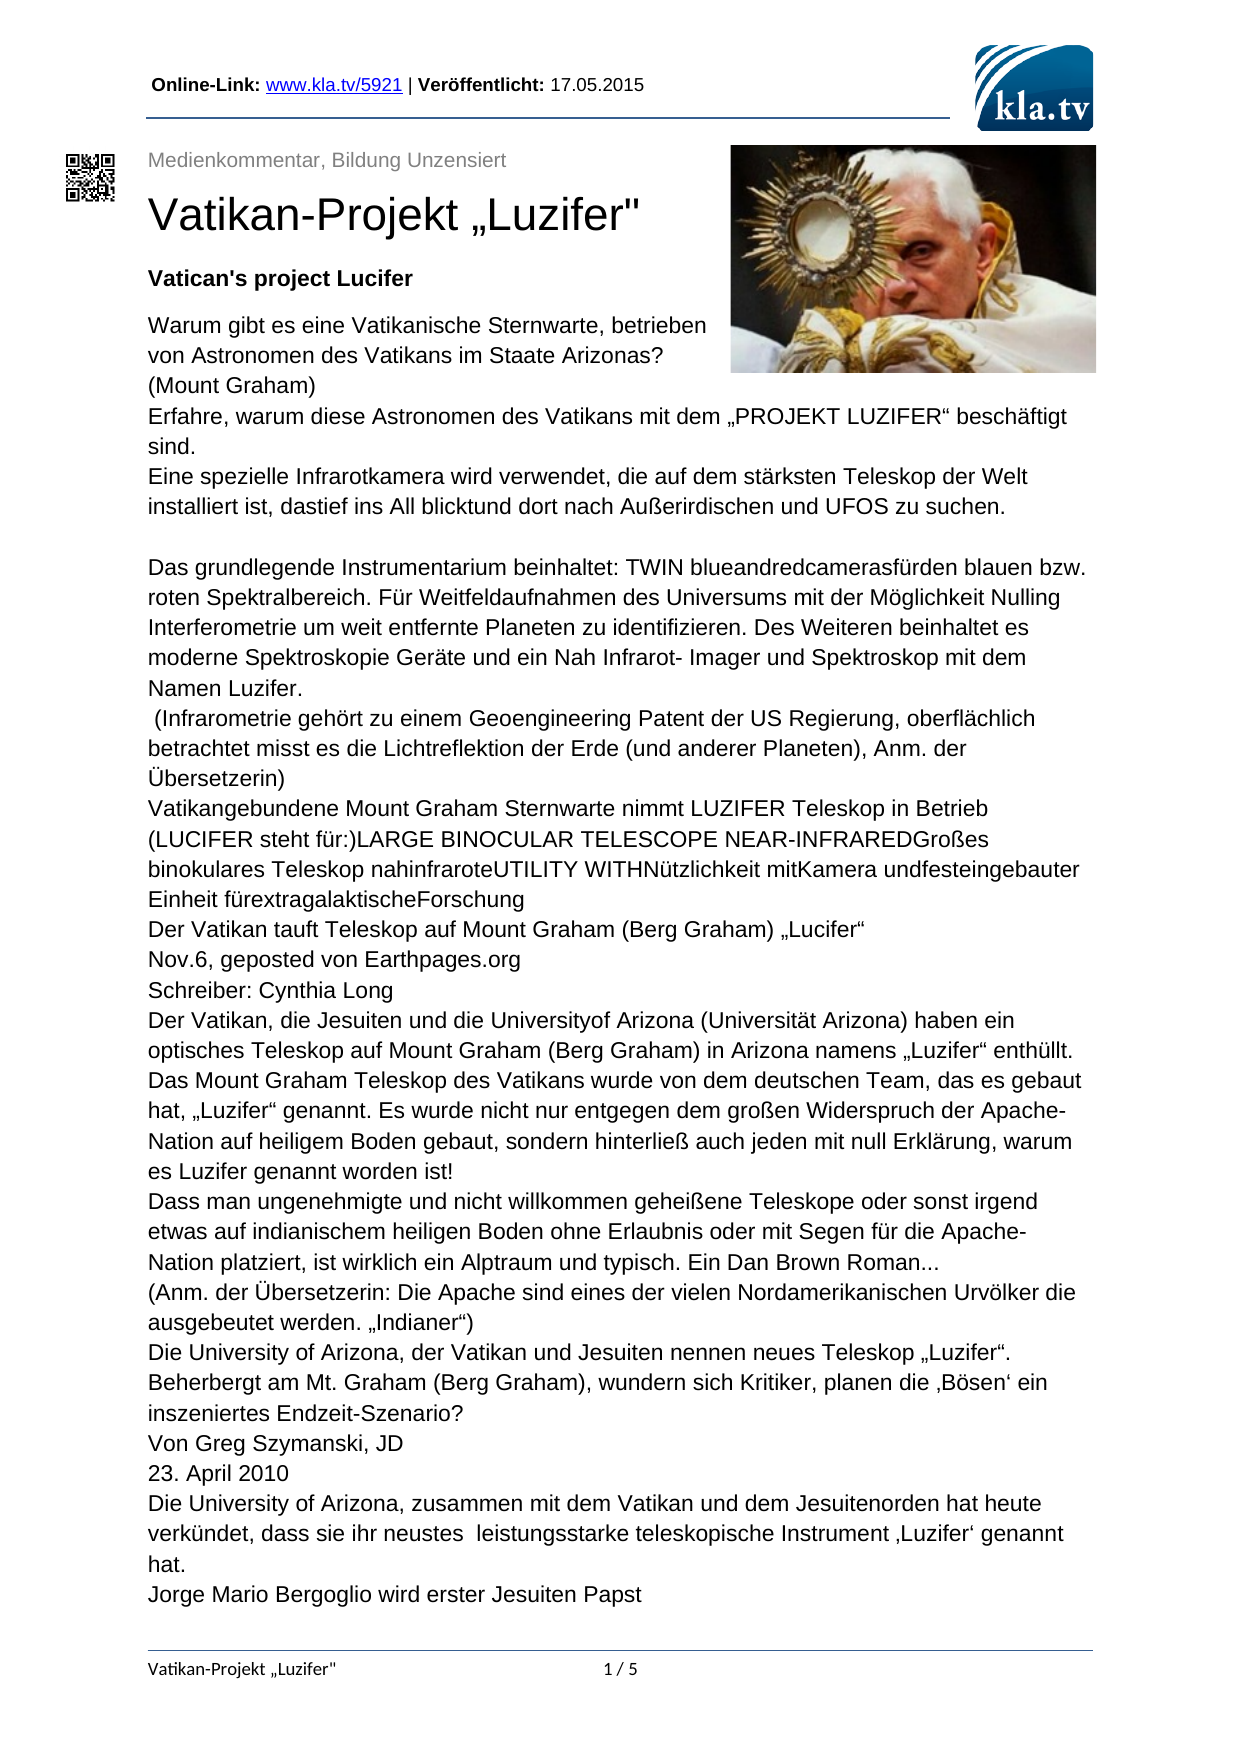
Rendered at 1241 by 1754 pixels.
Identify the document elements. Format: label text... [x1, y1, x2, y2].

text Medienkommentar, Bildung Unzensiert [148, 148, 1093, 172]
text Vatikan-Projekt „Luzifer" [148, 188, 1093, 241]
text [148, 312, 1093, 1607]
text Vatican's project Lucifer [148, 265, 1093, 291]
